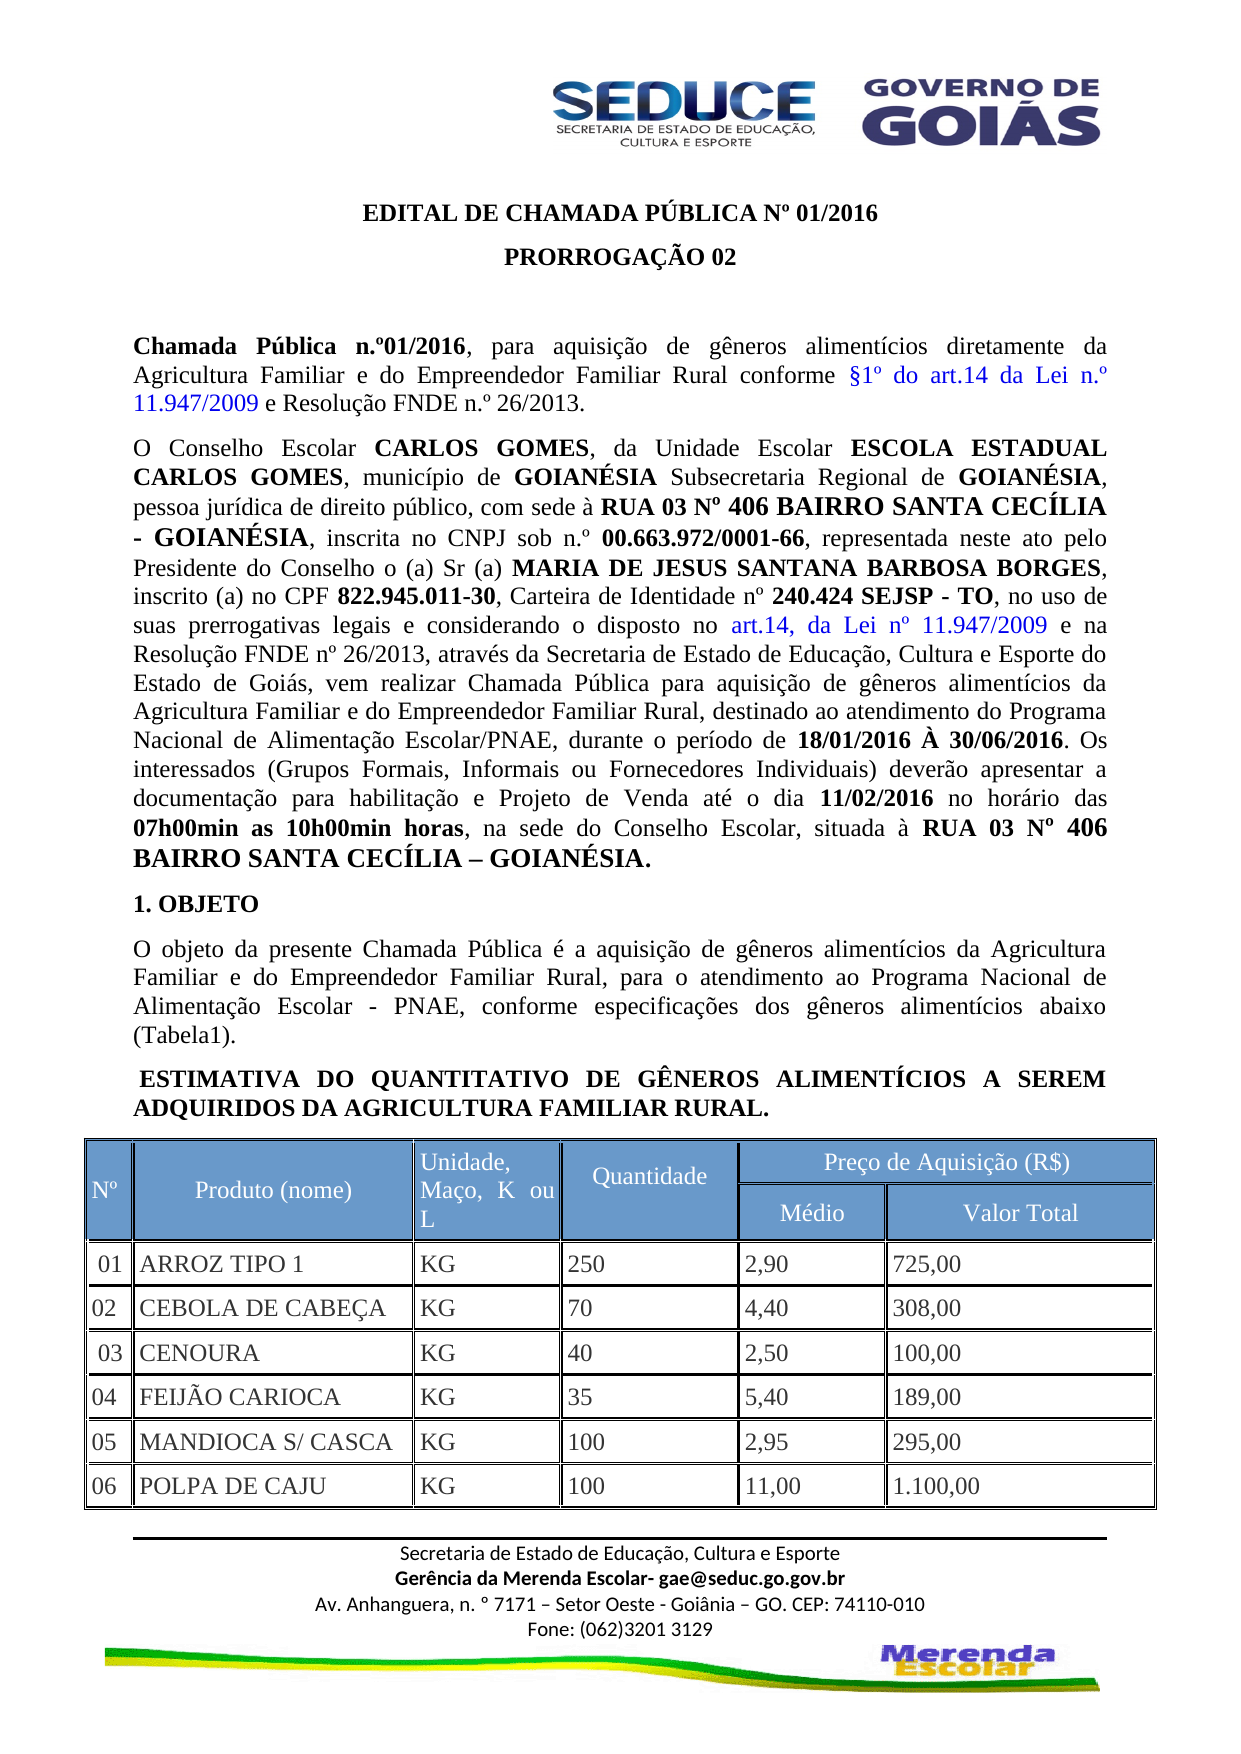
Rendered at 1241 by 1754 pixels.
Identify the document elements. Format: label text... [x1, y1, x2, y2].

table_cell CEBOLA DE CABEÇA [135, 1287, 412, 1328]
table_cell 04 [85, 1373, 131, 1417]
table_cell 100 [561, 1465, 738, 1506]
table_cell 2,95 [740, 1421, 884, 1462]
table_cell 100,00 [888, 1328, 1154, 1373]
table_header Produto (nome) [133, 1141, 413, 1239]
table_cell 11,00 [738, 1462, 886, 1506]
table_cell 295,00 [888, 1417, 1154, 1462]
table_cell KG [415, 1332, 559, 1373]
text PRORROGAÇÃO 02 [133, 242, 1107, 271]
text O objeto da presente Chamada Pública é a aquisição de gêneros alimentícios da Agricultura Familiar e do Empreendedor Familiar Rural, para o atendimento ao Programa Nacional de Alimentação Escolar - PNAE, conforme especificações dos gêneros alimentícios abaixo (Tabela1). [133, 934, 1107, 1049]
table_cell KG [414, 1462, 561, 1506]
table_cell POLPA DE CAJU [133, 1465, 413, 1506]
text 1. OBJETO [133, 889, 1107, 918]
table_cell CENOURA [135, 1332, 412, 1373]
table_header Preço de Aquisição (R$) [738, 1141, 1154, 1182]
table_cell KG [415, 1243, 559, 1284]
table_cell Valor Total [886, 1182, 1155, 1239]
table_header Nº [87, 1139, 133, 1239]
table_cell 5,40 [740, 1376, 884, 1417]
table_cell 01 [87, 1239, 131, 1284]
table_cell 308,00 [888, 1284, 1154, 1328]
table_cell ARROZ TIPO 1 [135, 1243, 412, 1284]
table_cell 100 [563, 1421, 737, 1462]
table_header Quantidade [561, 1141, 738, 1239]
table_cell 2,90 [740, 1243, 884, 1284]
table_cell 35 [563, 1376, 737, 1417]
table_cell 70 [563, 1287, 737, 1328]
picture [552, 73, 1108, 154]
table_cell 250 [563, 1243, 737, 1284]
table_cell 4,40 [740, 1287, 884, 1328]
table_cell KG [415, 1421, 559, 1462]
text Chamada Pública n.º01/2016, para aquisição de gêneros alimentícios diretamente da Agricultura Familiar e do Empreendedor Familiar Rural conforme §1º do art.14 da Lei n.º 11.947/2009 e Resolução FNDE n.º 26/2013. [133, 331, 1107, 417]
table_cell 02 [87, 1284, 131, 1328]
table_cell 1.100,00 [886, 1462, 1155, 1506]
table_cell Médio [740, 1185, 884, 1239]
table_cell 2,50 [740, 1332, 884, 1373]
text ESTIMATIVA DO QUANTITATIVO DE GÊNEROS ALIMENTÍCIOS A SEREM ADQUIRIDOS DA AGRICULTURA FAMILIAR RURAL. [133, 1064, 1107, 1122]
table_cell 40 [563, 1332, 737, 1373]
table_cell FEIJÃO CARIOCA [135, 1376, 412, 1417]
table_cell KG [415, 1376, 559, 1417]
table_cell KG [415, 1287, 559, 1328]
text O Conselho Escolar CARLOS GOMES, da Unidade Escolar ESCOLA ESTADUAL CARLOS GOMES, município de GOIANÉSIA Subsecretaria Regional de GOIANÉSIA, pessoa jurídica de direito público, com sede à RUA 03 Nº 406 BAIRRO SANTA CECÍLIA - GOIANÉSIA, inscrita no CNPJ sob n.º 00.663.972/0001-66, representada neste ato pelo Presidente do Conselho o (a) Sr (a) MARIA DE JESUS SANTANA BARBOSA BORGES, inscrito (a) no CPF 822.945.011-30, Carteira de Identidade nº 240.424 SEJSP - TO, no uso de suas prerrogativas legais e considerando o disposto no art.14, da Lei nº 11.947/2009 e na Resolução FNDE nº 26/2013, através da Secretaria de Estado de Educação, Cultura e Esporte do Estado de Goiás, vem realizar Chamada Pública para aquisição de gêneros alimentícios da Agricultura Familiar e do Empreendedor Familiar Rural, destinado ao atendimento do Programa Nacional de Alimentação Escolar/PNAE, durante o período de 18/01/2016 À 30/06/2016. Os interessados (Grupos Formais, Informais ou Fornecedores Individuais) deverão apresentar a documentação para habilitação e Projeto de Venda até o dia 11/02/2016 no horário das 07h00min as 10h00min horas, na sede do Conselho Escolar, situada à RUA 03 Nº 406 BAIRRO SANTA CECÍLIA – GOIANÉSIA. [133, 433, 1107, 874]
table_cell 189,00 [888, 1373, 1155, 1417]
text EDITAL DE CHAMADA PÚBLICA Nº 01/2016 [133, 198, 1107, 227]
table_cell 06 [85, 1462, 133, 1506]
table_cell 05 [87, 1417, 131, 1462]
table_cell 03 [87, 1328, 131, 1373]
table_header Unidade, Maço, K ou L [414, 1139, 561, 1239]
table_cell 725,00 [888, 1239, 1154, 1284]
table_cell MANDIOCA S/ CASCA [135, 1421, 412, 1462]
